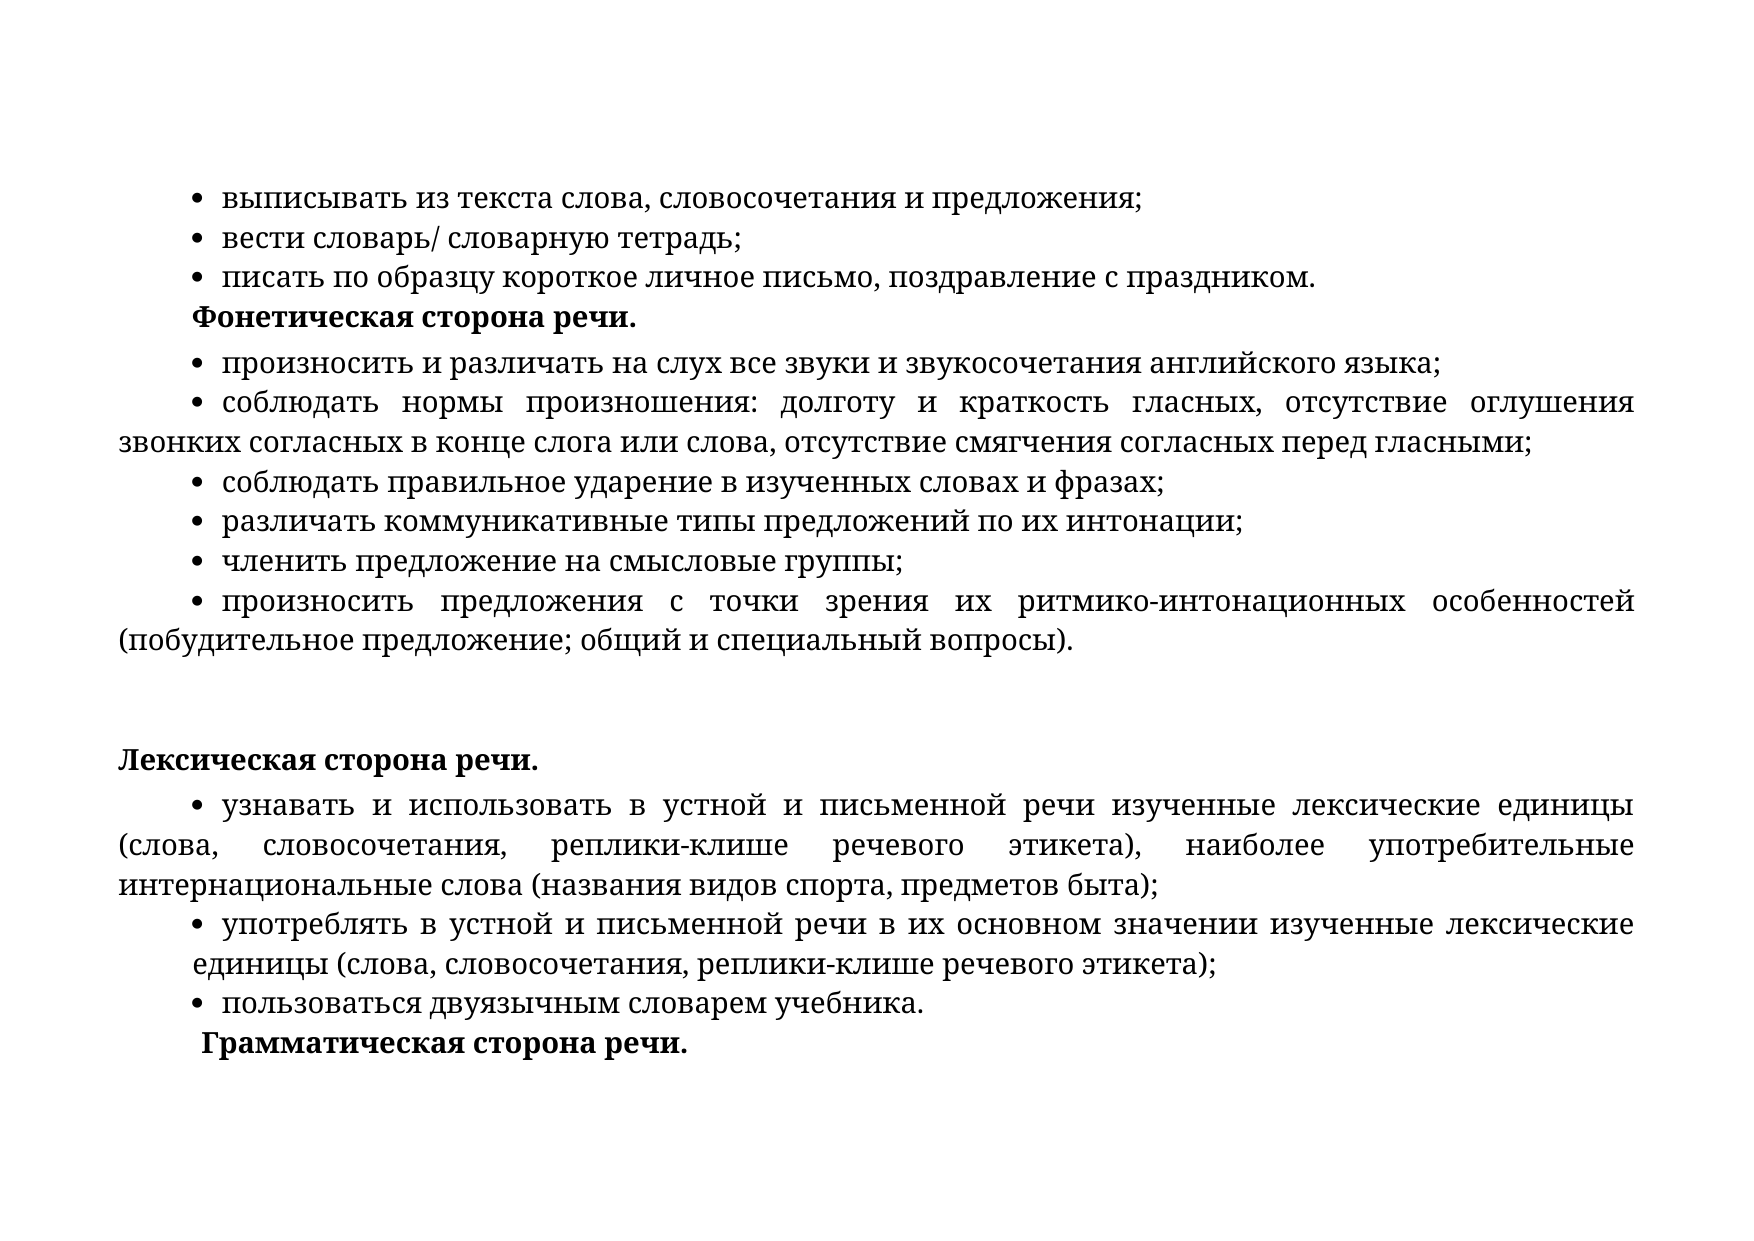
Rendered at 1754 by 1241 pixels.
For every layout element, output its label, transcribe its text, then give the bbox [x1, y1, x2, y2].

list писать по образцу короткое личное письмо, поздравление с праздником. [118, 257, 1636, 296]
list произносить предложения с точки зрения их ритмико-интонационных особенностей (побудительное предложение; общий и специальный вопросы). [118, 580, 1636, 659]
list пользоваться двуязычным словарем учебника. [192, 983, 1636, 1022]
list вести словарь/ словарную тетрадь; [118, 217, 1636, 257]
text Грамматическая сторона речи. [118, 1022, 1636, 1062]
text Фонетическая сторона речи. [118, 296, 1636, 336]
list выписывать из текста слова, словосочетания и предложения; [118, 177, 1636, 217]
text Лексическая сторона речи. [118, 739, 1636, 778]
list различать коммуникативные типы предложений по их интонации; [118, 501, 1636, 540]
list членить предложение на смысловые группы; [118, 540, 1636, 580]
list употреблять в устной и письменной речи в их основном значении изученные лексические единицы (слова, словосочетания, реплики-клише речевого этикета); [192, 903, 1636, 983]
list соблюдать нормы произношения: долготу и краткость гласных, отсутствие оглушения звонких согласных в конце слога или слова, отсутствие смягчения согласных перед гласными; [118, 382, 1636, 461]
list произносить и различать на слух все звуки и звукосочетания английского языка; [118, 342, 1636, 382]
list соблюдать правильное ударение в изученных словах и фразах; [118, 461, 1636, 501]
list узнавать и использовать в устной и письменной речи изученные лексические единицы (слова, словосочетания, реплики-клише речевого этикета), наиболее употребительные интернациональные слова (названия видов спорта, предметов быта); [118, 784, 1636, 903]
